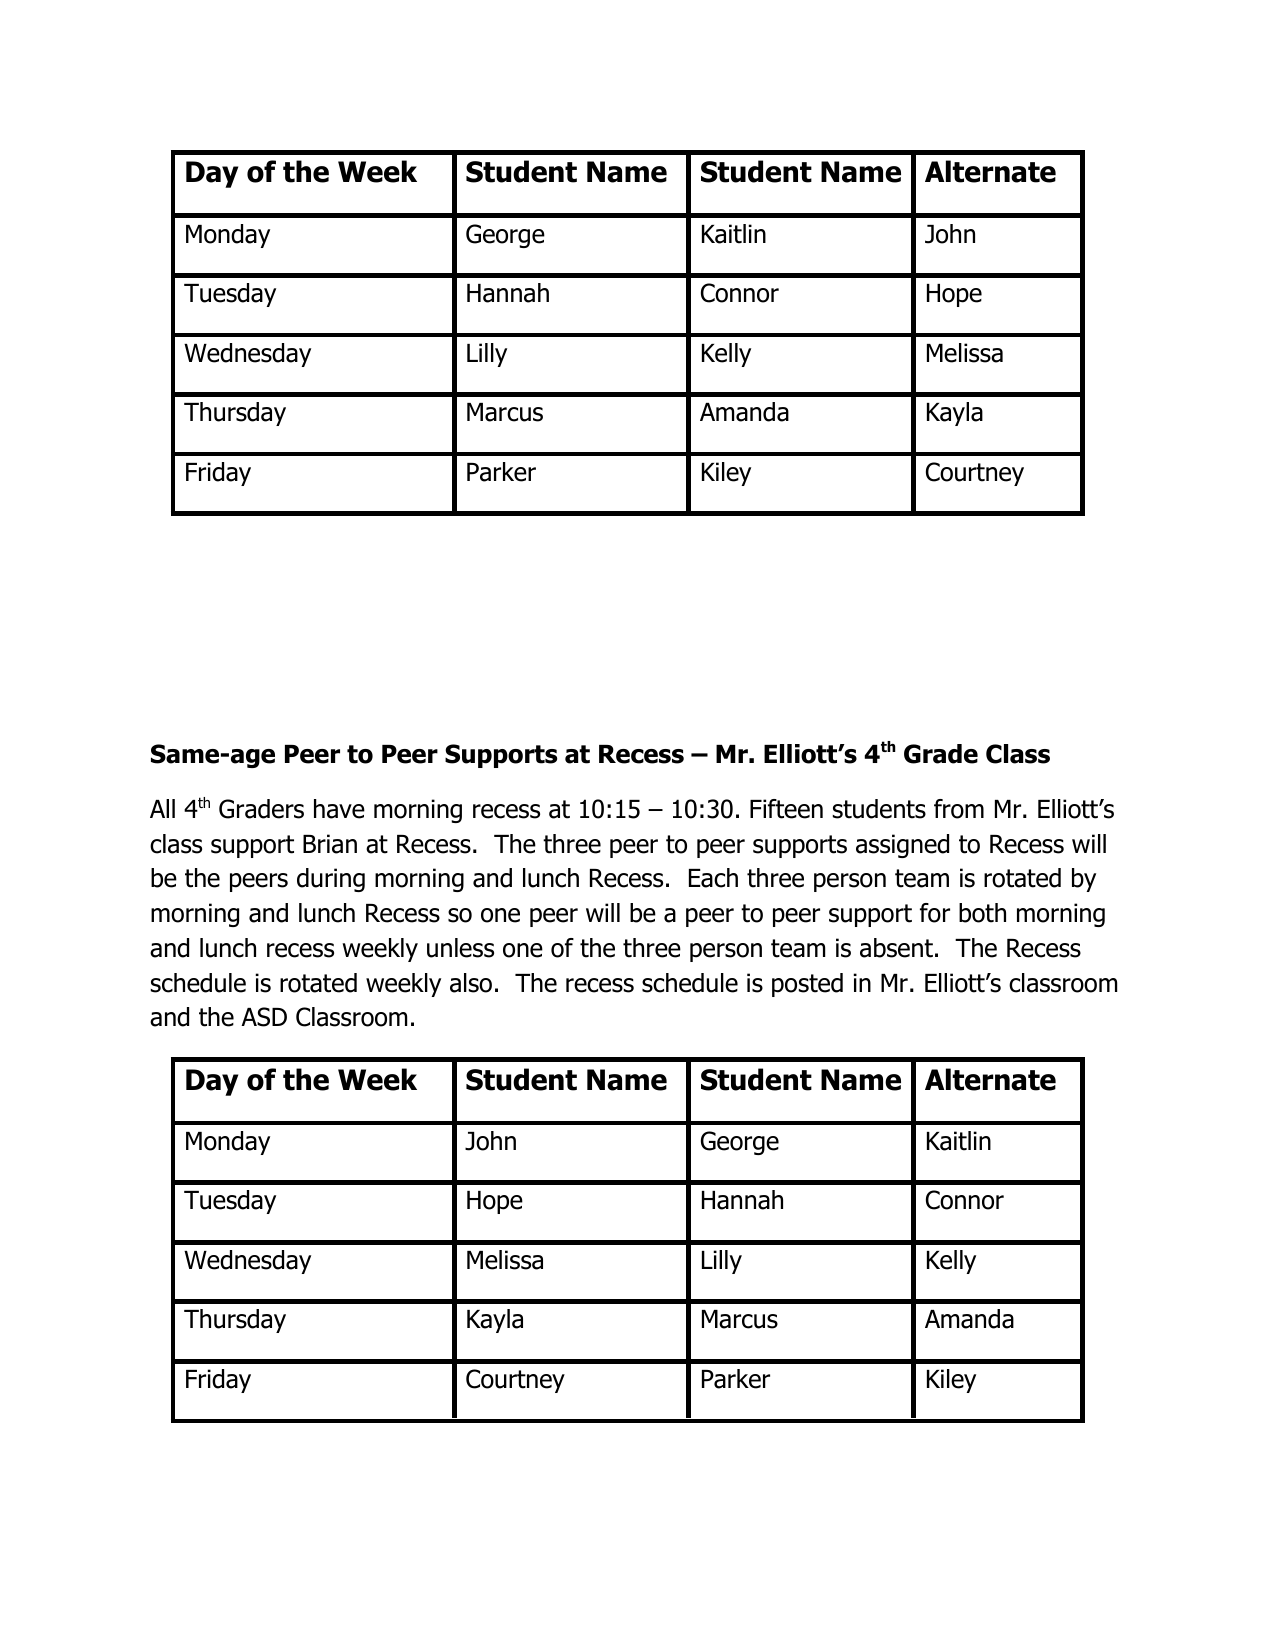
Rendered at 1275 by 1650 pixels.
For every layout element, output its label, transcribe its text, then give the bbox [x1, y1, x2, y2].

table_cell George [691, 1125, 911, 1180]
table_header Day of the Week [175, 155, 452, 213]
table_cell Thursday [175, 1304, 452, 1359]
table_cell Lilly [691, 1245, 911, 1299]
table_cell Kayla [916, 397, 1080, 452]
table_cell Amanda [916, 1304, 1080, 1359]
text All 4th Graders have morning recess at 10:15 – 10:30. Fifteen students from Mr. Elliott’s class support Brian at Recess. The three peer to peer supports assigned to Recess will be the peers during morning and lunch Recess. Each three person team is rotated by morning and lunch Recess so one peer will be a peer to peer support for both morning and lunch recess weekly unless one of the three person team is absent. The Recess schedule is rotated weekly also. The recess schedule is posted in Mr. Elliott’s classroom and the ASD Classroom. [150, 793, 1125, 1032]
table_cell Melissa [916, 337, 1080, 392]
table_cell Kiley [691, 456, 911, 511]
table_cell Connor [916, 1185, 1080, 1240]
table_cell Hope [916, 278, 1080, 332]
table_cell Kelly [916, 1245, 1080, 1299]
table_cell Kiley [916, 1364, 1080, 1418]
table_cell Courtney [457, 1364, 686, 1418]
table_header Day of the Week [175, 1062, 452, 1121]
table_cell Courtney [916, 456, 1080, 511]
table_cell Parker [457, 456, 686, 511]
table_header Alternate [916, 155, 1080, 213]
table_cell Friday [175, 1364, 452, 1418]
table_cell George [457, 218, 686, 273]
table_cell Tuesday [175, 1185, 452, 1240]
table_cell Marcus [691, 1304, 911, 1359]
table_cell Kaitlin [691, 218, 911, 273]
table_cell Hannah [457, 278, 686, 332]
table_cell John [457, 1125, 686, 1180]
text Same-age Peer to Peer Supports at Recess – Mr. Elliott’s 4th Grade Class [150, 738, 1125, 768]
table_cell Wednesday [175, 337, 452, 392]
table_cell Monday [175, 1125, 452, 1180]
table_cell Kaitlin [916, 1125, 1080, 1180]
table_header Student Name [457, 155, 686, 213]
table_cell Hope [457, 1185, 686, 1240]
table_cell Wednesday [175, 1245, 452, 1299]
table_cell Kayla [457, 1304, 686, 1359]
table_cell Parker [691, 1364, 911, 1418]
table_cell John [916, 218, 1080, 273]
table_cell Marcus [457, 397, 686, 452]
table_header Alternate [916, 1062, 1080, 1121]
table_header Student Name [691, 155, 911, 213]
table_cell Connor [691, 278, 911, 332]
table_cell Thursday [175, 397, 452, 452]
table_cell Friday [175, 456, 452, 511]
table_cell Hannah [691, 1185, 911, 1240]
table_header Student Name [457, 1062, 686, 1121]
table_header Student Name [691, 1062, 911, 1121]
table_cell Monday [175, 218, 452, 273]
table_cell Melissa [457, 1245, 686, 1299]
table_cell Tuesday [175, 278, 452, 332]
table_cell Kelly [691, 337, 911, 392]
table_cell Amanda [691, 397, 911, 452]
table_cell Lilly [457, 337, 686, 392]
